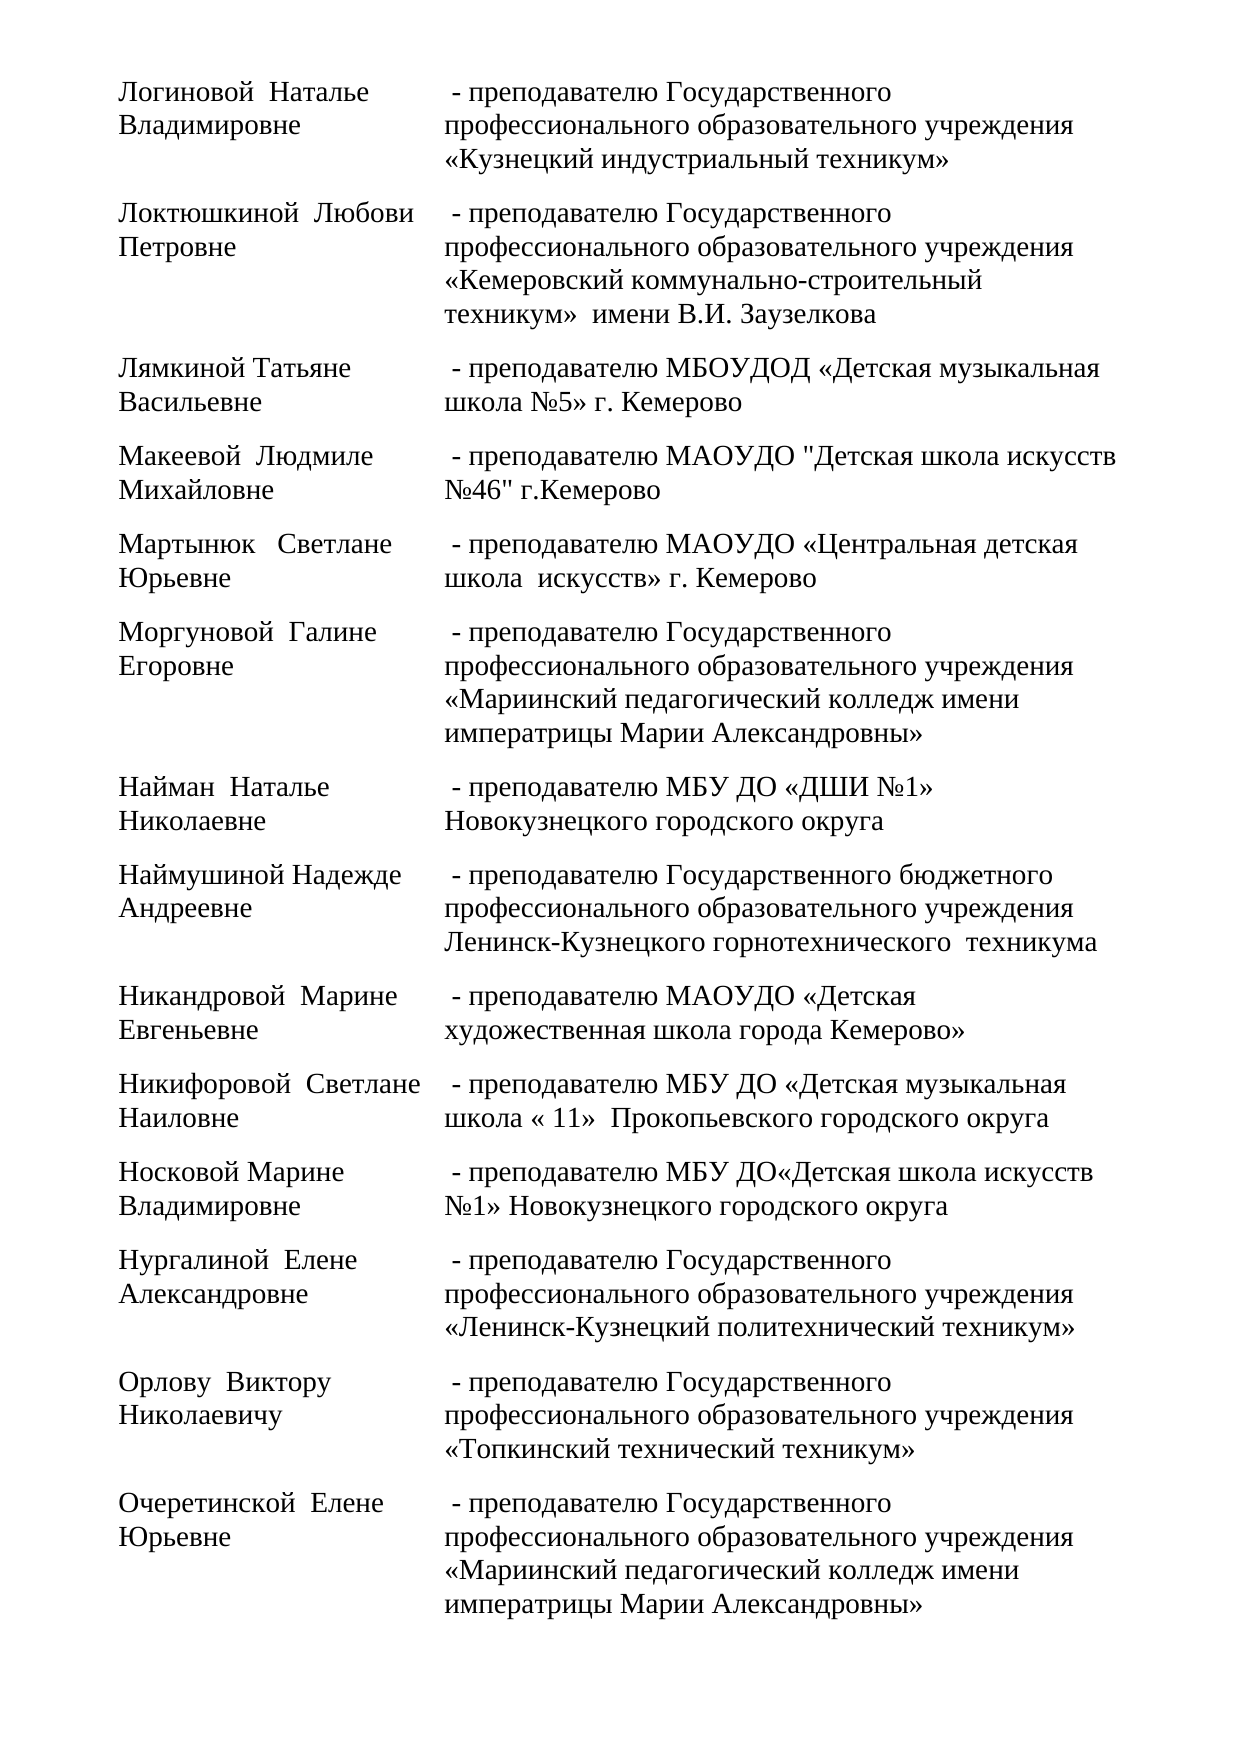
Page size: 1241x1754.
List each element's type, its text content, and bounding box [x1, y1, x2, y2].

table_cell Очеретинской Елене Юрьевне [117, 1485, 443, 1640]
table_cell Найман Наталье Николаевне [117, 769, 443, 857]
table_cell Моргуновой Галине Егоровне [117, 614, 443, 769]
table_cell - преподавателю Государственного бюджетного профессионального образовательного учреждения Ленинск-Кузнецкого горнотехнического техникума [443, 857, 1122, 978]
table_cell Никифоровой Светлане Наиловне [117, 1066, 443, 1154]
table_cell Лямкиной Татьяне Васильевне [117, 350, 443, 438]
table_cell - преподавателю МБУ ДО «Детская музыкальная школа « 11» Прокопьевского городского округа [443, 1066, 1122, 1154]
table_cell Мартынюк Светлане Юрьевне [117, 526, 443, 614]
table_cell - преподавателю МБУ ДО «ДШИ №1» Новокузнецкого городского округа [443, 769, 1122, 857]
table_cell - преподавателю Государственного профессионального образовательного учреждения «Топкинский технический техникум» [443, 1364, 1122, 1485]
table_cell - преподавателю МАОУДО "Детская школа искусств №46" г.Кемерово [443, 438, 1122, 526]
table_cell - преподавателю Государственного профессионального образовательного учреждения «Кузнецкий индустриальный техникум» [443, 74, 1122, 195]
table_cell - преподавателю Государственного профессионального образовательного учреждения «Мариинский педагогический колледж имени императрицы Марии Александровны» [443, 614, 1122, 769]
table_cell - преподавателю МБОУДОД «Детская музыкальная школа №5» г. Кемерово [443, 350, 1122, 438]
table_cell Наймушиной Надежде Андреевне [117, 857, 443, 978]
table_cell - преподавателю МБУ ДО«Детская школа искусств №1» Новокузнецкого городского округа [443, 1154, 1122, 1242]
table_cell - преподавателю Государственного профессионального образовательного учреждения «Кемеровский коммунально-строительный техникум» имени В.И. Заузелкова [443, 195, 1122, 350]
table_cell Нургалиной Елене Александровне [117, 1242, 443, 1364]
table_cell Орлову Виктору Николаевичу [117, 1364, 443, 1485]
table_cell - преподавателю МАОУДО «Детская художественная школа города Кемерово» [443, 979, 1122, 1066]
table_cell - преподавателю МАОУДО «Центральная детская школа искусств» г. Кемерово [443, 526, 1122, 614]
table_cell Логиновой Наталье Владимировне [117, 74, 443, 195]
table_cell Макеевой Людмиле Михайловне [117, 438, 443, 526]
table_cell Никандровой Марине Евгеньевне [117, 979, 443, 1066]
table_cell Носковой Марине Владимировне [117, 1154, 443, 1242]
table_cell Локтюшкиной Любови Петровне [117, 195, 443, 350]
table_cell - преподавателю Государственного профессионального образовательного учреждения «Мариинский педагогический колледж имени императрицы Марии Александровны» [443, 1485, 1122, 1640]
table_cell - преподавателю Государственного профессионального образовательного учреждения «Ленинск-Кузнецкий политехнический техникум» [443, 1242, 1122, 1364]
